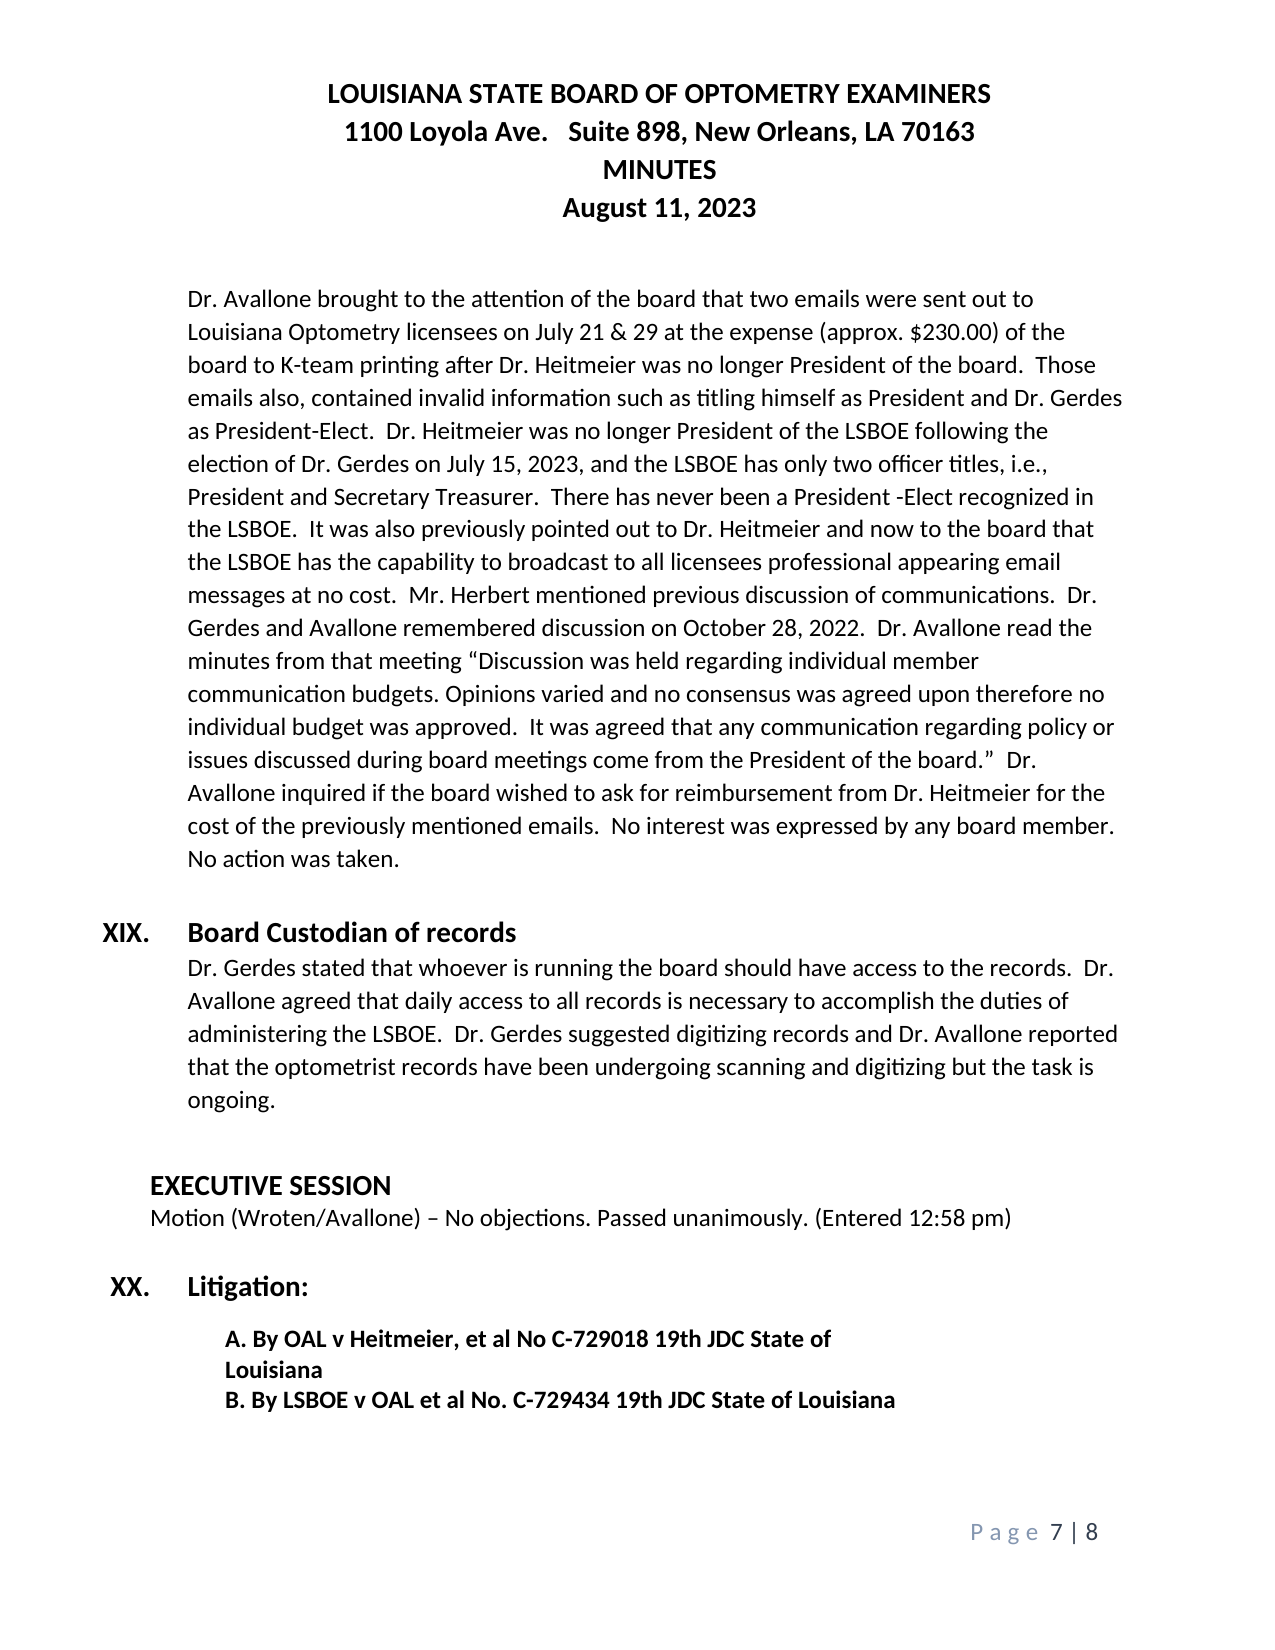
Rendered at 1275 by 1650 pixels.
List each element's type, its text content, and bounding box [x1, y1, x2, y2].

text Motion (Wroten/Avallone) – No objections. Passed unanimously. (Entered 12:58 pm) [150, 1202, 1125, 1233]
text EXECUTIVE SESSION [150, 1167, 1125, 1202]
text Louisiana [150, 1354, 1125, 1384]
list Dr. Gerdes stated that whoever is running the board should have access to the records. Dr. Avallone agreed that daily access to all records is necessary to accomplish the duties of administering the LSBOE. Dr. Gerdes suggested digitizing records and Dr. Avallone reported that the optometrist records have been undergoing scanning and digitizing but the task is ongoing. [187, 952, 1125, 1115]
text B. By LSBOE v OAL et al No. C-729434 19th JDC State of Louisiana [150, 1384, 1125, 1415]
list Litigation: [150, 1268, 1125, 1304]
list Board Custodian of records [150, 914, 1125, 950]
list Dr. Avallone brought to the attention of the board that two emails were sent out to Louisiana Optometry licensees on July 21 & 29 at the expense (approx. $230.00) of the board to K-team printing after Dr. Heitmeier was no longer President of the board. Those emails also, contained invalid information such as titling himself as President and Dr. Gerdes as President-Elect. Dr. Heitmeier was no longer President of the LSBOE following the election of Dr. Gerdes on July 15, 2023, and the LSBOE has only two officer titles, i.e., President and Secretary Treasurer. There has never been a President -Elect recognized in the LSBOE. It was also previously pointed out to Dr. Heitmeier and now to the board that the LSBOE has the capability to broadcast to all licensees professional appearing email messages at no cost. Mr. Herbert mentioned previous discussion of communications. Dr. Gerdes and Avallone remembered discussion on October 28, 2022. Dr. Avallone read the minutes from that meeting “Discussion was held regarding individual member communication budgets. Opinions varied and no consensus was agreed upon therefore no individual budget was approved. It was agreed that any communication regarding policy or issues discussed during board meetings come from the President of the board.” Dr. Avallone inquired if the board wished to ask for reimbursement from Dr. Heitmeier for the cost of the previously mentioned emails. No interest was expressed by any board member. No action was taken. [187, 283, 1125, 873]
text A. By OAL v Heitmeier, et al No C-729018 19th JDC State of [150, 1323, 1125, 1354]
